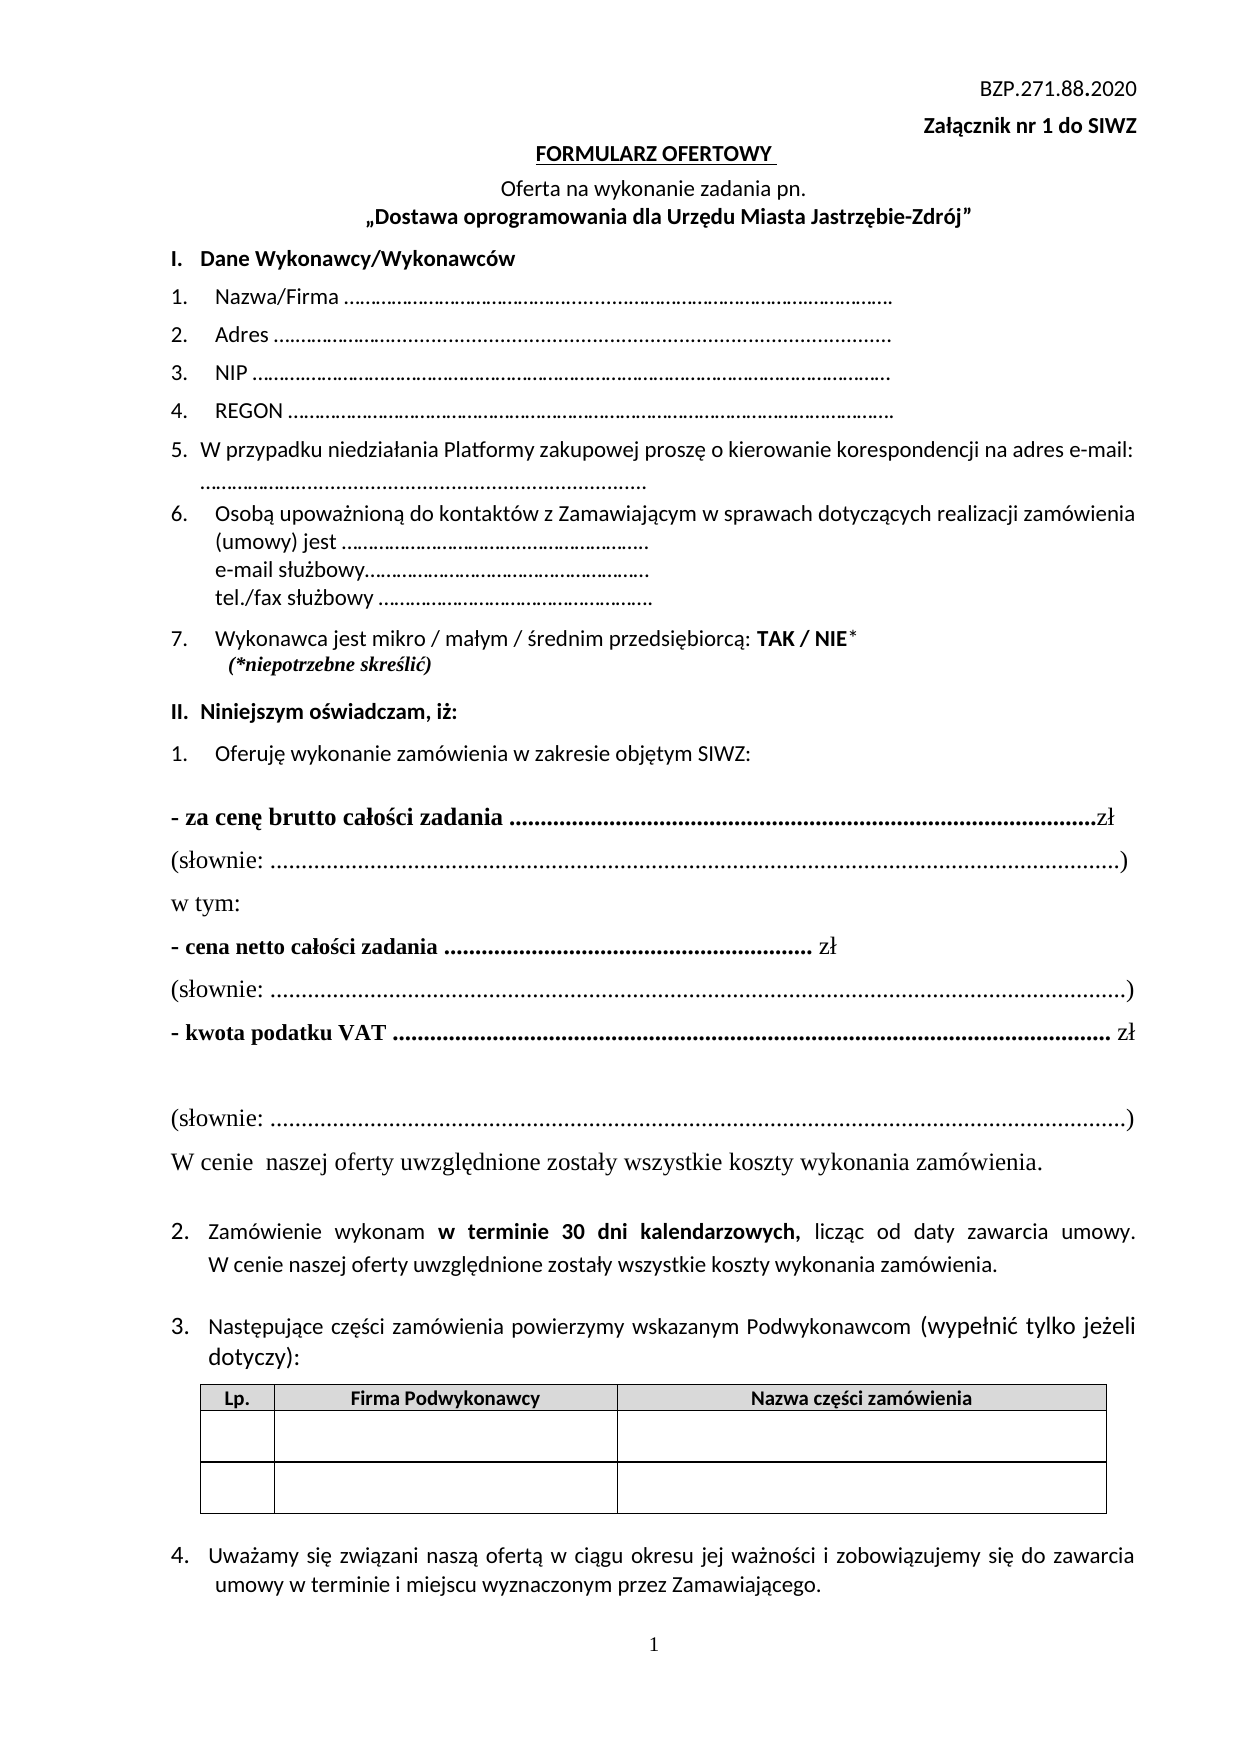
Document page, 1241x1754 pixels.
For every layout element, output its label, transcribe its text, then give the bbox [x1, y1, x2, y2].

text „Dostawa oprogramowania dla Urzędu Miasta Jastrzębie-Zdrój” [200, 202, 1137, 230]
text - za cenę brutto całości zadania ..............................................................................................zł (słownie: ........................................................................................................................................) w tym: [171, 802, 1137, 917]
list REGON ……………………………………………………………………………………………………. [171, 397, 1137, 425]
text e-mail służbowy……………………………………………… [171, 555, 1137, 583]
table_cell [201, 1411, 274, 1461]
table_cell [201, 1463, 274, 1513]
list Adres ….………………....................................................................................... [171, 320, 1137, 348]
text (*niepotrzebne skreślić) [171, 652, 1137, 676]
text FORMULARZ OFERTOWY [171, 139, 1137, 167]
table_header Nazwa części zamówienia [618, 1385, 1106, 1410]
table_cell [618, 1411, 1106, 1461]
list Zamówienie wykonam w terminie 30 dni kalendarzowych, licząc od daty zawarcia umowy. W cenie naszej oferty uwzględnione zostały wszystkie koszty wykonania zamówienia. [171, 1215, 1137, 1278]
table_cell [275, 1463, 617, 1513]
text W cenie naszej oferty uwzględnione zostały wszystkie koszty wykonania zamówienia. [171, 1147, 1137, 1175]
list Niniejszym oświadczam, iż: [171, 697, 1137, 725]
list Nazwa/Firma ……………………………………...........…………………………….……………. [171, 282, 1137, 310]
list Następujące części zamówienia powierzymy wskazanym Podwykonawcom (wypełnić tylko jeżeli dotyczy): [171, 1310, 1136, 1371]
list Wykonawca jest mikro / małym / średnim przedsiębiorcą: TAK / NIE* [171, 624, 1137, 652]
list Dane Wykonawcy/Wykonawców [171, 244, 1137, 272]
list Uważamy się związani naszą ofertą w ciągu okresu jej ważności i zobowiązujemy się do zawarcia umowy w terminie i miejscu wyznaczonym przez Zamawiającego. [171, 1539, 1137, 1598]
text - cena netto całości zadania ........................................................... zł (słownie: .........................................................................................................................................) [171, 931, 1137, 1003]
list Osobą upoważnioną do kontaktów z Zamawiającym w sprawach dotyczących realizacji zamówienia (umowy) jest ……………………………..………………….. [171, 499, 1137, 555]
text - kwota podatku VAT ................................................................................................................... zł (słownie: .........................................................................................................................................) [171, 1017, 1137, 1132]
text tel./fax służbowy ……………………………………………. [171, 583, 1137, 611]
table_header Firma Podwykonawcy [275, 1385, 617, 1410]
list NIP ……….………………………………………………………………………………………………… [171, 358, 1137, 386]
text Oferta na wykonanie zadania pn. [171, 174, 1137, 202]
table_cell [275, 1411, 617, 1461]
text Załącznik nr 1 do SIWZ [171, 111, 1137, 139]
table_header Lp. [201, 1385, 274, 1410]
table_cell [618, 1463, 1106, 1513]
list Oferuję wykonanie zamówienia w zakresie objętym SIWZ: [171, 739, 1137, 767]
list W przypadku niedziałania Platformy zakupowej proszę o kierowanie korespondencji na adres e-mail: ………………............................................................. [171, 435, 1137, 495]
